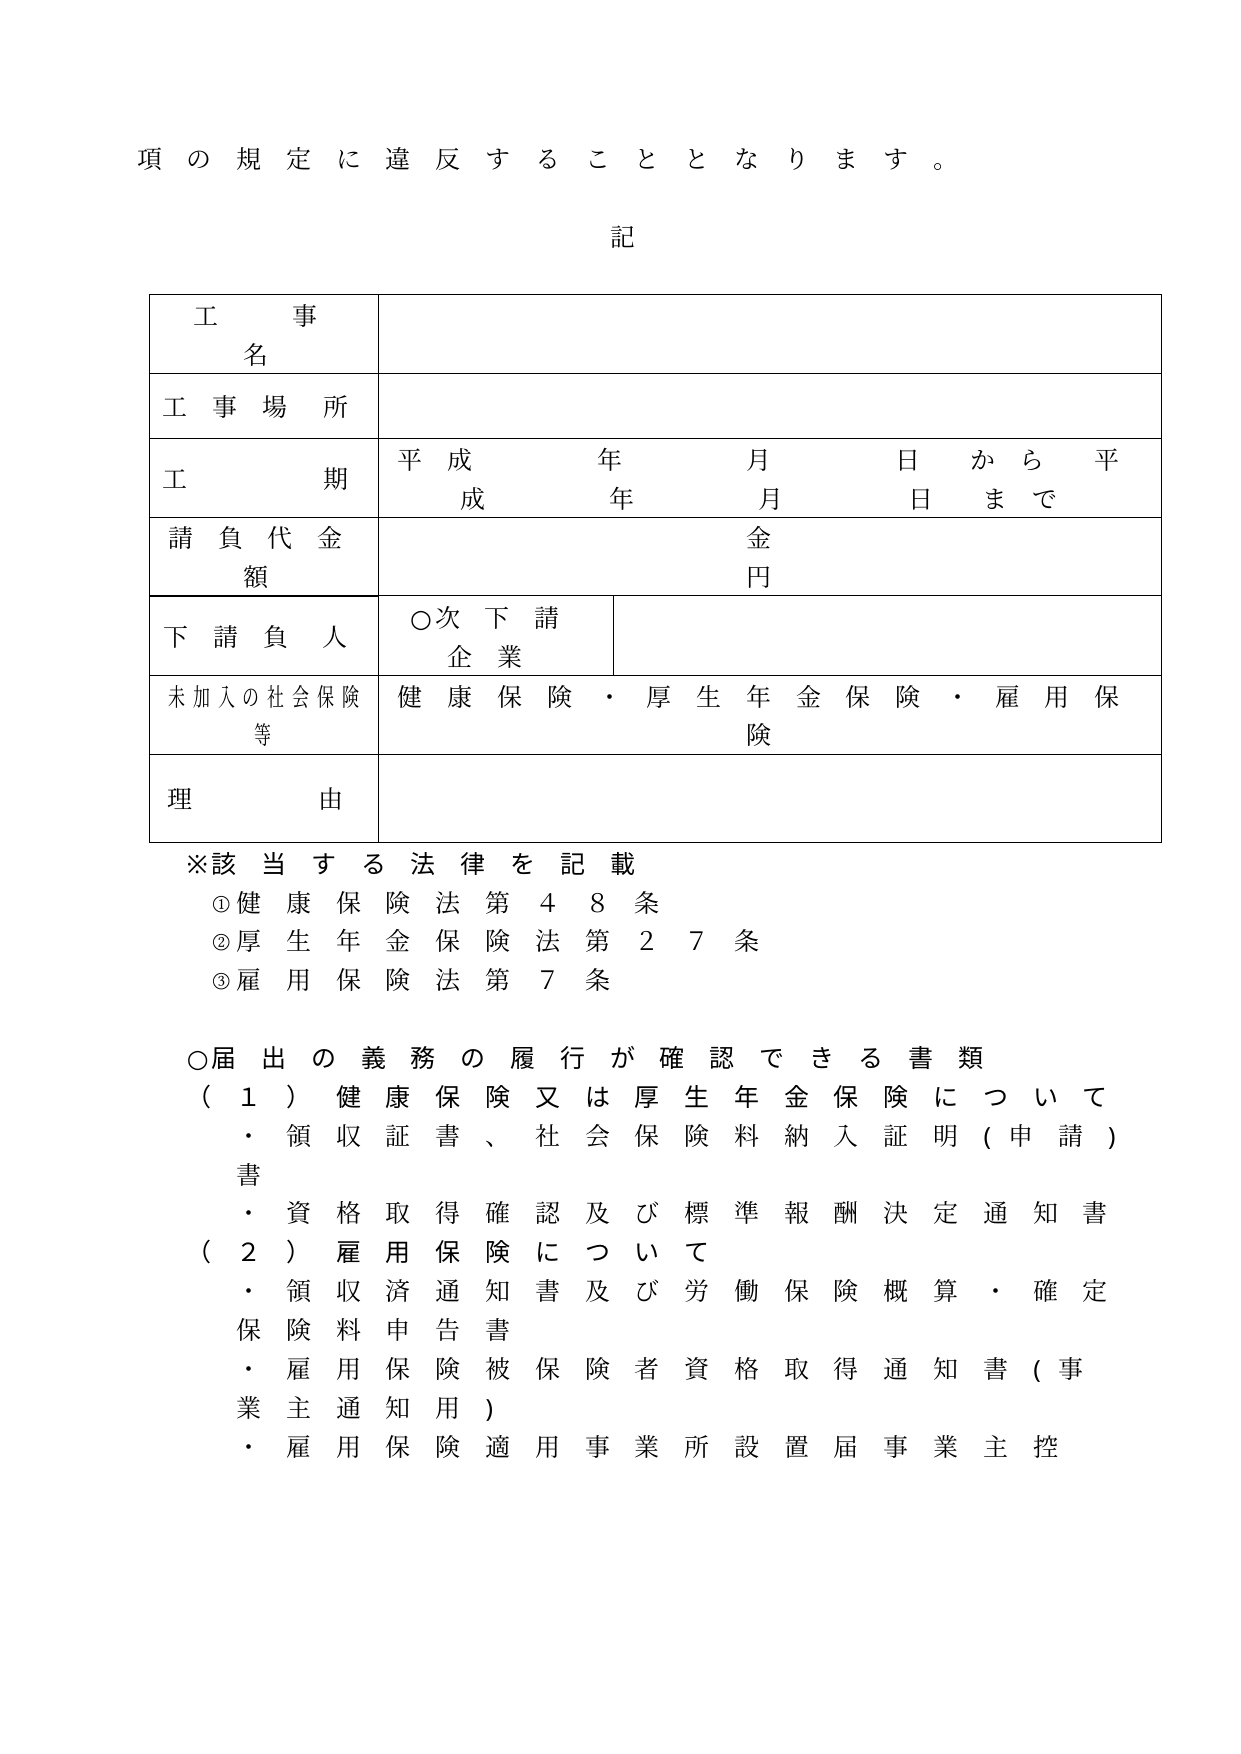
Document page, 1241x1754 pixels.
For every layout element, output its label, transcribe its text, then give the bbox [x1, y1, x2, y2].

text ※該当する法律を記載 [162, 843, 1133, 882]
table_cell 未加入の社会保険等 [150, 676, 378, 753]
table_cell 工事場所 [150, 374, 378, 438]
table_cell 工 期 [150, 439, 378, 517]
text ・雇用保険適用事業所設置届事業主控 [212, 1426, 1133, 1465]
text （１）健康保険又は厚生年金保険について [162, 1076, 1133, 1115]
table_cell [614, 596, 1161, 675]
table_header 工 事 名 [150, 295, 378, 373]
text ・領収証書、社会保険料納入証明(申請)書 [212, 1115, 1133, 1193]
table_cell ○次下請企業 [379, 596, 613, 675]
text 記 [137, 216, 1133, 255]
table_cell 金 円 [379, 518, 1161, 595]
text ○届出の義務の履行が確認できる書類 [162, 1037, 1133, 1076]
table_cell 理由 [150, 755, 378, 842]
text ・雇用保険被保険者資格取得通知書(事業主通知用) [212, 1348, 1133, 1426]
table_cell 下請負人 [150, 597, 378, 675]
table_header [379, 295, 1161, 373]
text ②厚生年金保険法第２７条 [187, 921, 1133, 959]
text ・領収済通知書及び労働保険概算・確定保険料申告書 [212, 1270, 1133, 1348]
table_cell [379, 755, 1161, 842]
table_cell 平成 年 月 日 から 平成 年 月 日 まで [379, 439, 1161, 517]
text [137, 139, 1133, 178]
text ③雇用保険法第７条 [187, 959, 1133, 998]
table_cell 健康保険・厚生年金保険・雇用保険 [379, 676, 1161, 753]
table_cell [379, 374, 1161, 438]
text ①健康保険法第４８条 [187, 882, 1133, 921]
table_cell 請負代金額 [150, 518, 378, 595]
text ・資格取得確認及び標準報酬決定通知書 [212, 1193, 1133, 1232]
text （２）雇用保険について [162, 1232, 1133, 1270]
